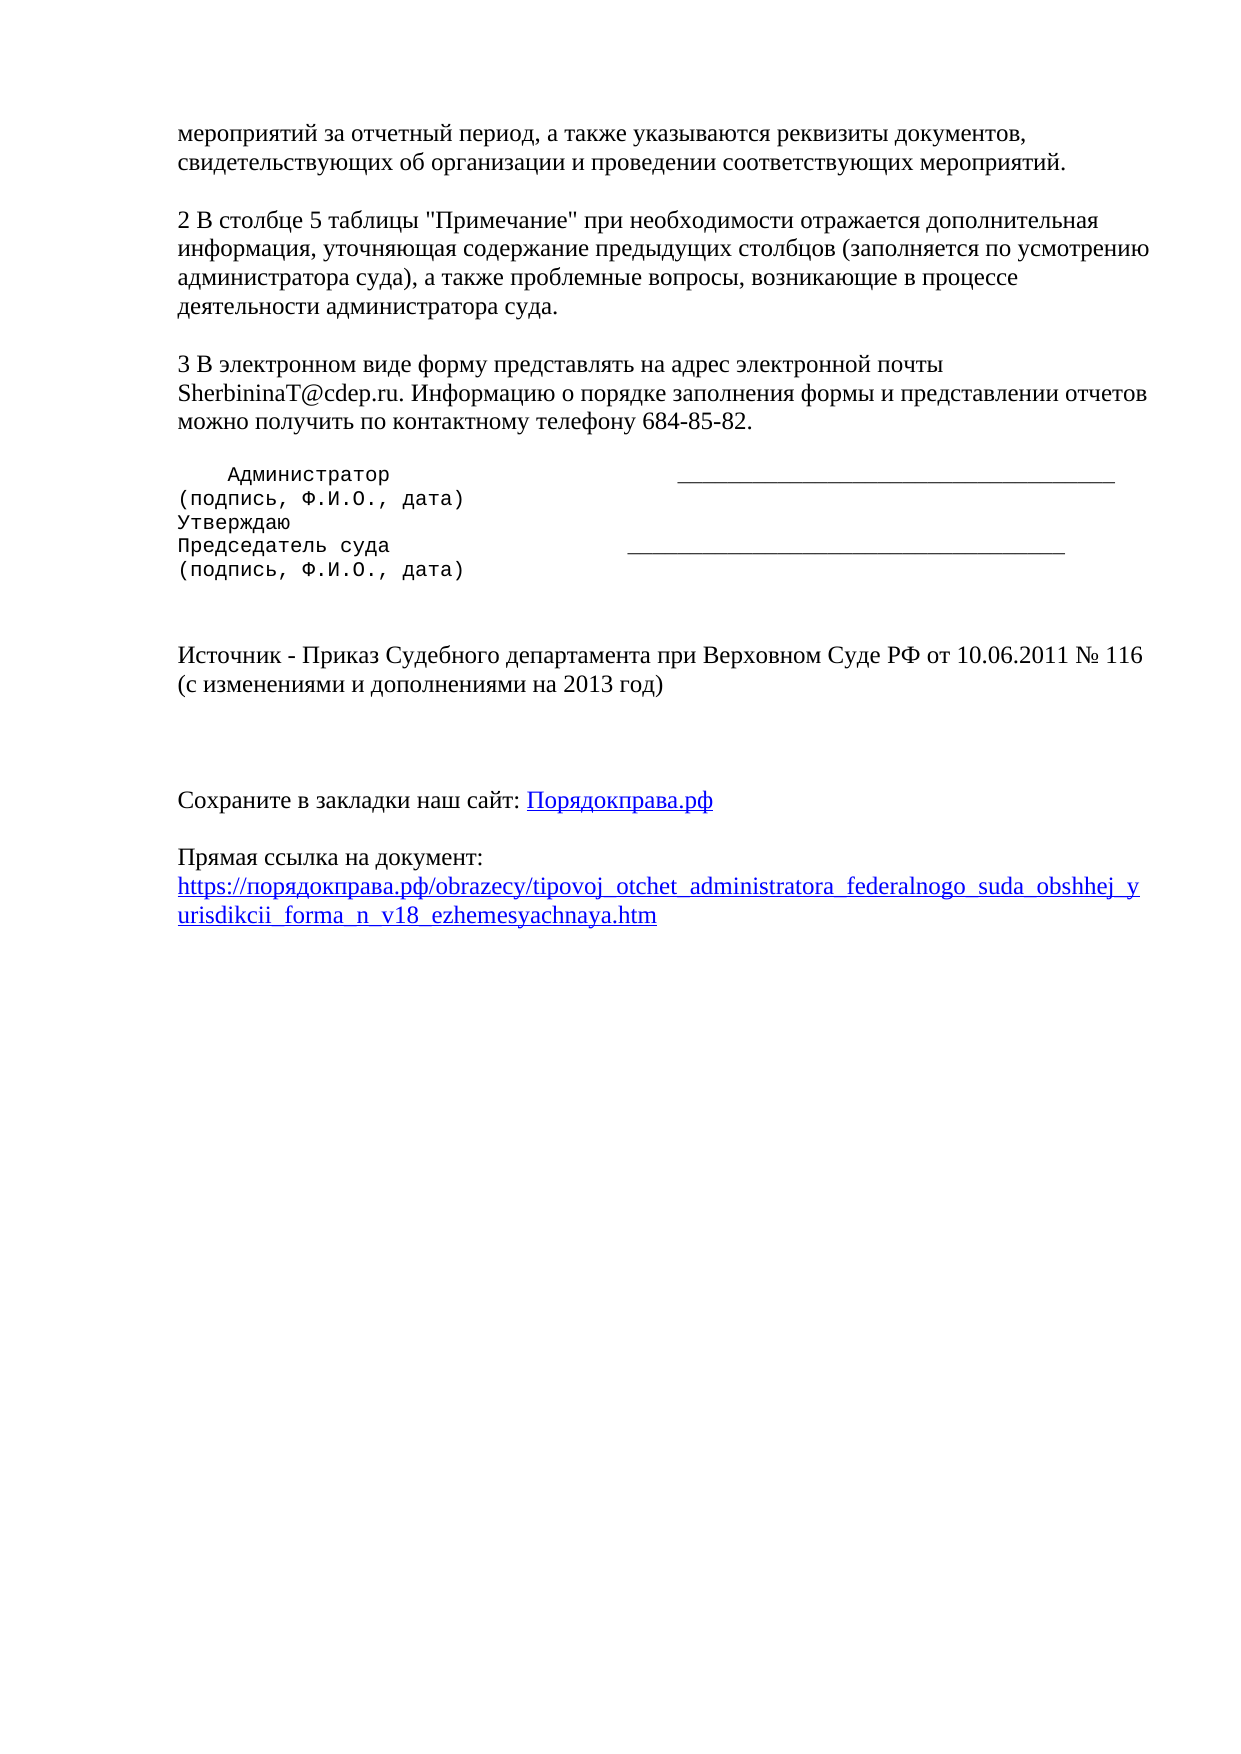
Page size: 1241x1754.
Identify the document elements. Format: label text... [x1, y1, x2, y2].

text (подпись, Ф.И.О., дата) [177, 559, 1152, 583]
text Администратор ___________________________________ [177, 464, 1152, 488]
text Председатель суда ___________________________________ [177, 535, 1152, 559]
text (подпись, Ф.И.О., дата) [177, 488, 1152, 512]
text Утверждаю [177, 512, 1152, 535]
text 2 В столбце 5 таблицы "Примечание" при необходимости отражается дополнительная информация, уточняющая содержание предыдущих столбцов (заполняется по усмотрению администратора суда), а также проблемные вопросы, возникающие в процессе деятельности администратора суда. [177, 205, 1152, 320]
text Источник - Приказ Судебного департамента при Верховном Суде РФ от 10.06.2011 № 116 (с изменениями и дополнениями на 2013 год) [177, 641, 1152, 698]
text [177, 118, 1152, 176]
text 3 В электронном виде форму представлять на адрес электронной почты SherbininaT@cdep.ru. Информацию о порядке заполнения формы и представлении отчетов можно получить по контактному телефону 684-85-82. [177, 349, 1152, 435]
text Сохраните в закладки наш сайт: Порядокправа.рф Прямая ссылка на документ: https://порядокправа.рф/obrazecy/tipovoj_otchet_administratora_federalnogo_suda_obshhej_yurisdikcii_forma_n_v18_ezhemesyachnaya.htm [177, 727, 1152, 928]
